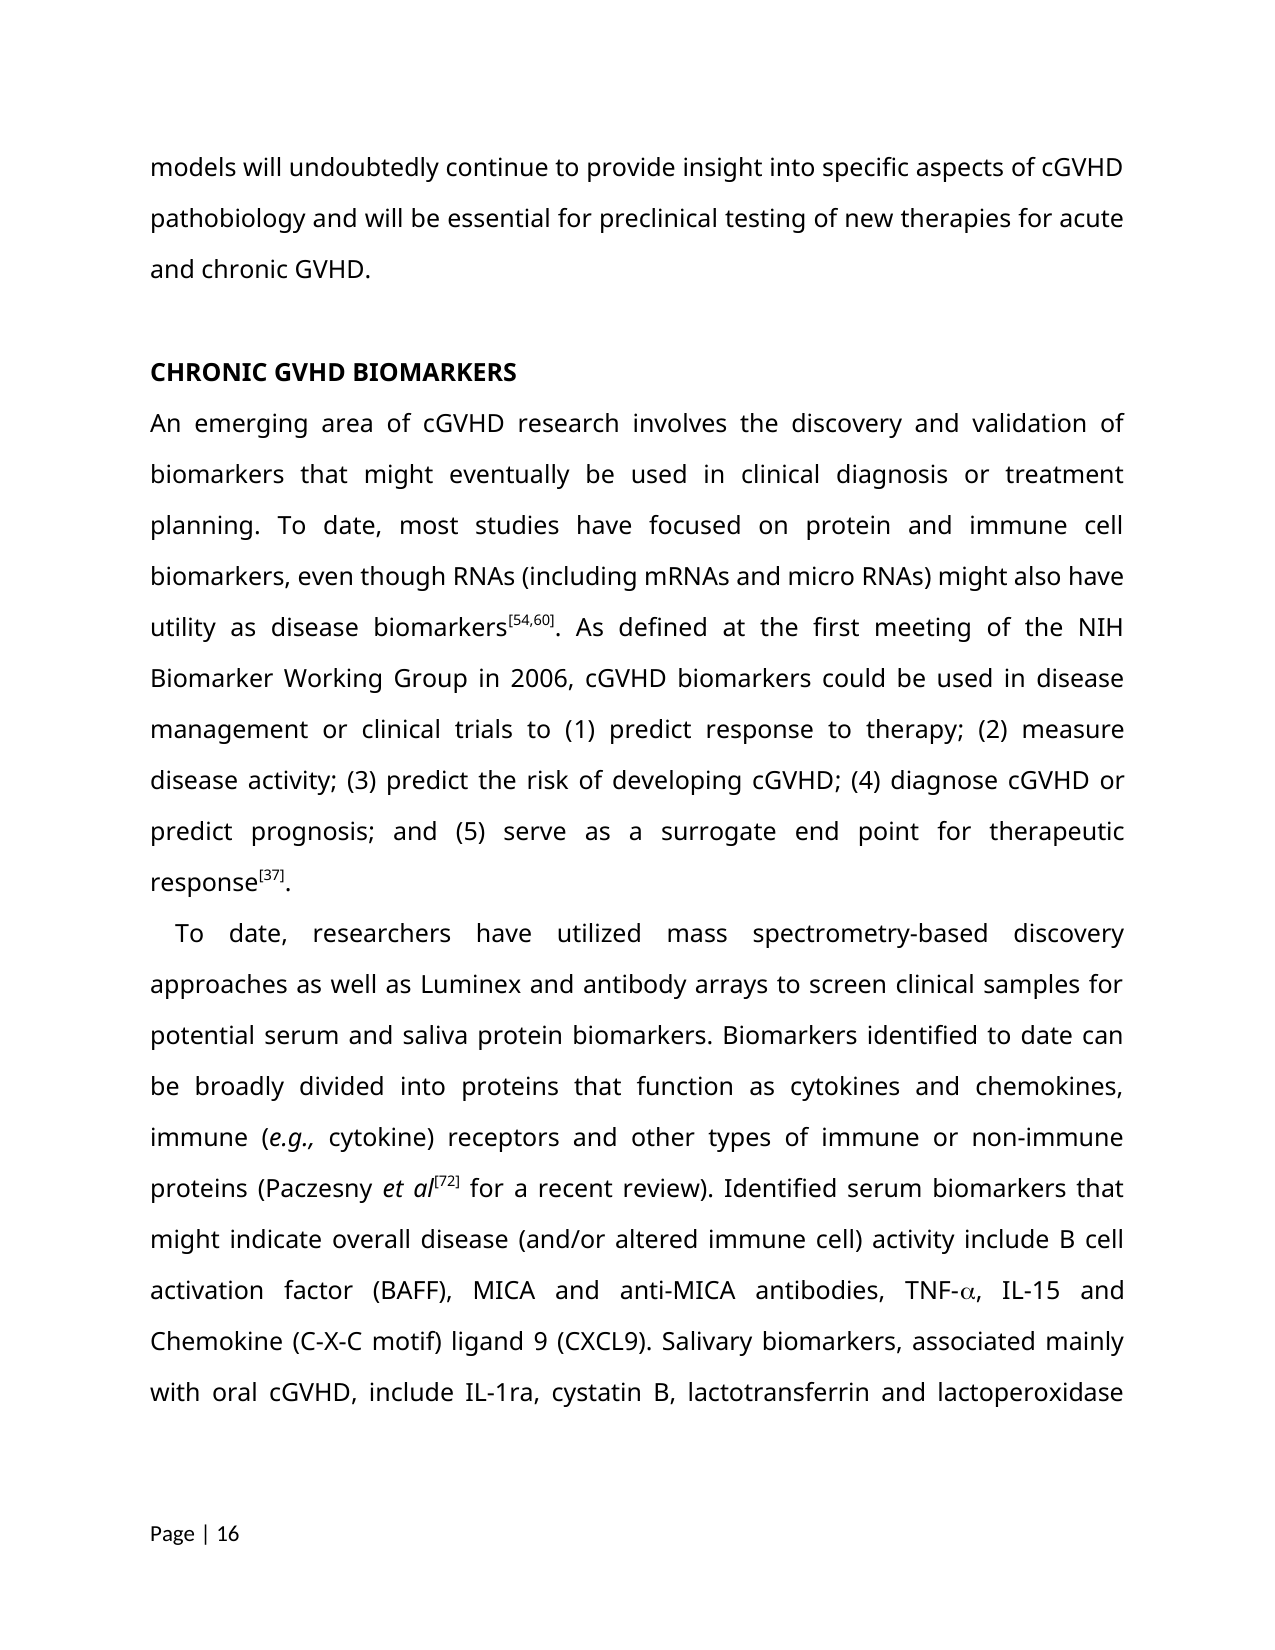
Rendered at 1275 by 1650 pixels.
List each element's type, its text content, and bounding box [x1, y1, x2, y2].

text An emerging area of cGVHD research involves the discovery and validation of biomarkers that might eventually be used in clinical diagnosis or treatment planning. To date, most studies have focused on protein and immune cell biomarkers, even though RNAs (including mRNAs and micro RNAs) might also have utility as disease biomarkers[54,60]. As defined at the first meeting of the NIH Biomarker Working Group in 2006, cGVHD biomarkers could be used in disease management or clinical trials to (1) predict response to therapy; (2) measure disease activity; (3) predict the risk of developing cGVHD; (4) diagnose cGVHD or predict prognosis; and (5) serve as a surrogate end point for therapeutic response[37]. [150, 405, 1125, 899]
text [150, 916, 1125, 1409]
text CHRONIC GVHD BIOMARKERS [150, 354, 1125, 388]
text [150, 150, 1125, 286]
